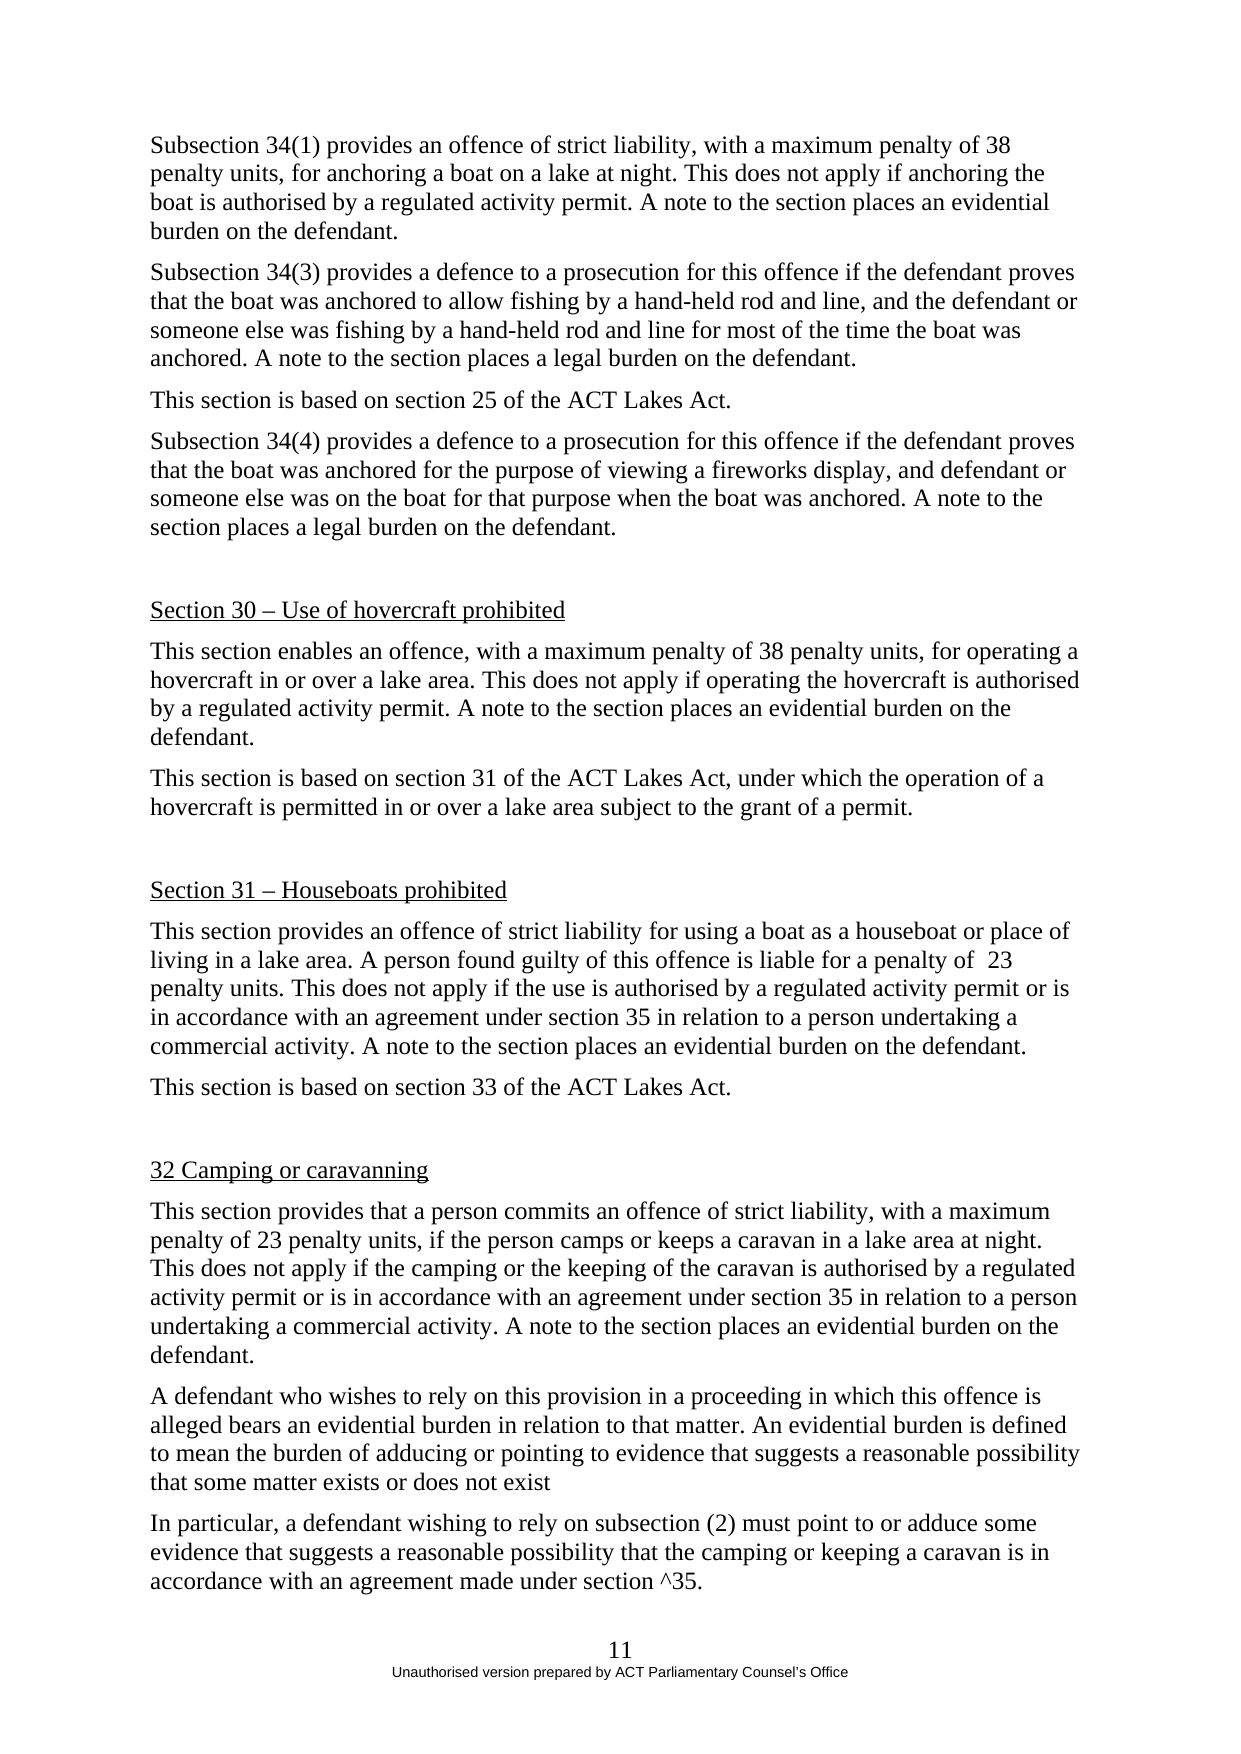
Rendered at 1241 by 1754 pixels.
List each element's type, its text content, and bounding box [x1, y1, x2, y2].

text This section provides an offence of strict liability for using a boat as a houseboat or place of living in a lake area. A person found guilty of this offence is liable for a penalty of 23 penalty units. This does not apply if the use is authorised by a regulated activity permit or is in accordance with an agreement under section 35 in relation to a person undertaking a commercial activity. A note to the section places an evidential burden on the defendant. [150, 916, 1090, 1060]
text This section is based on section 25 of the ACT Lakes Act. [150, 385, 1090, 413]
text Section 31 – Houseboats prohibited [150, 875, 1090, 903]
text This section is based on section 33 of the ACT Lakes Act. [150, 1072, 1090, 1101]
text This section provides that a person commits an offence of strict liability, with a maximum penalty of 23 penalty units, if the person camps or keeps a caravan in a lake area at night. This does not apply if the camping or the keeping of the caravan is authorised by a regulated activity permit or is in accordance with an agreement under section 35 in relation to a person undertaking a commercial activity. A note to the section places an evidential burden on the defendant. [150, 1196, 1090, 1368]
text 32 Camping or caravanning [150, 1155, 1090, 1183]
text A defendant who wishes to rely on this provision in a proceeding in which this offence is alleged bears an evidential burden in relation to that matter. An evidential burden is defined to mean the burden of adducing or pointing to evidence that suggests a reasonable possibility that some matter exists or does not exist [150, 1381, 1090, 1496]
text Subsection 34(4) provides a defence to a prosecution for this offence if the defendant proves that the boat was anchored for the purpose of viewing a fireworks display, and defendant or someone else was on the boat for that purpose when the boat was anchored. A note to the section places a legal burden on the defendant. [150, 426, 1090, 541]
text Subsection 34(3) provides a defence to a prosecution for this offence if the defendant proves that the boat was anchored to allow fishing by a hand-held rod and line, and the defendant or someone else was fishing by a hand-held rod and line for most of the time the boat was anchored. A note to the section places a legal burden on the defendant. [150, 257, 1090, 372]
text In particular, a defendant wishing to rely on subsection (2) must point to or adduce some evidence that suggests a reasonable possibility that the camping or keeping a caravan is in accordance with an agreement made under section ^35. [150, 1508, 1081, 1595]
text Subsection 34(1) provides an offence of strict liability, with a maximum penalty of 38 penalty units, for anchoring a boat on a lake at night. This does not apply if anchoring the boat is authorised by a regulated activity permit. A note to the section places an evidential burden on the defendant. [150, 130, 1090, 245]
text This section enables an offence, with a maximum penalty of 38 penalty units, for operating a hovercraft in or over a lake area. This does not apply if operating the hovercraft is authorised by a regulated activity permit. A note to the section places an evidential burden on the defendant. [150, 636, 1090, 751]
text This section is based on section 31 of the ACT Lakes Act, under which the operation of a hovercraft is permitted in or over a lake area subject to the grant of a permit. [150, 763, 1090, 821]
text Section 30 – Use of hovercraft prohibited [150, 595, 1090, 623]
